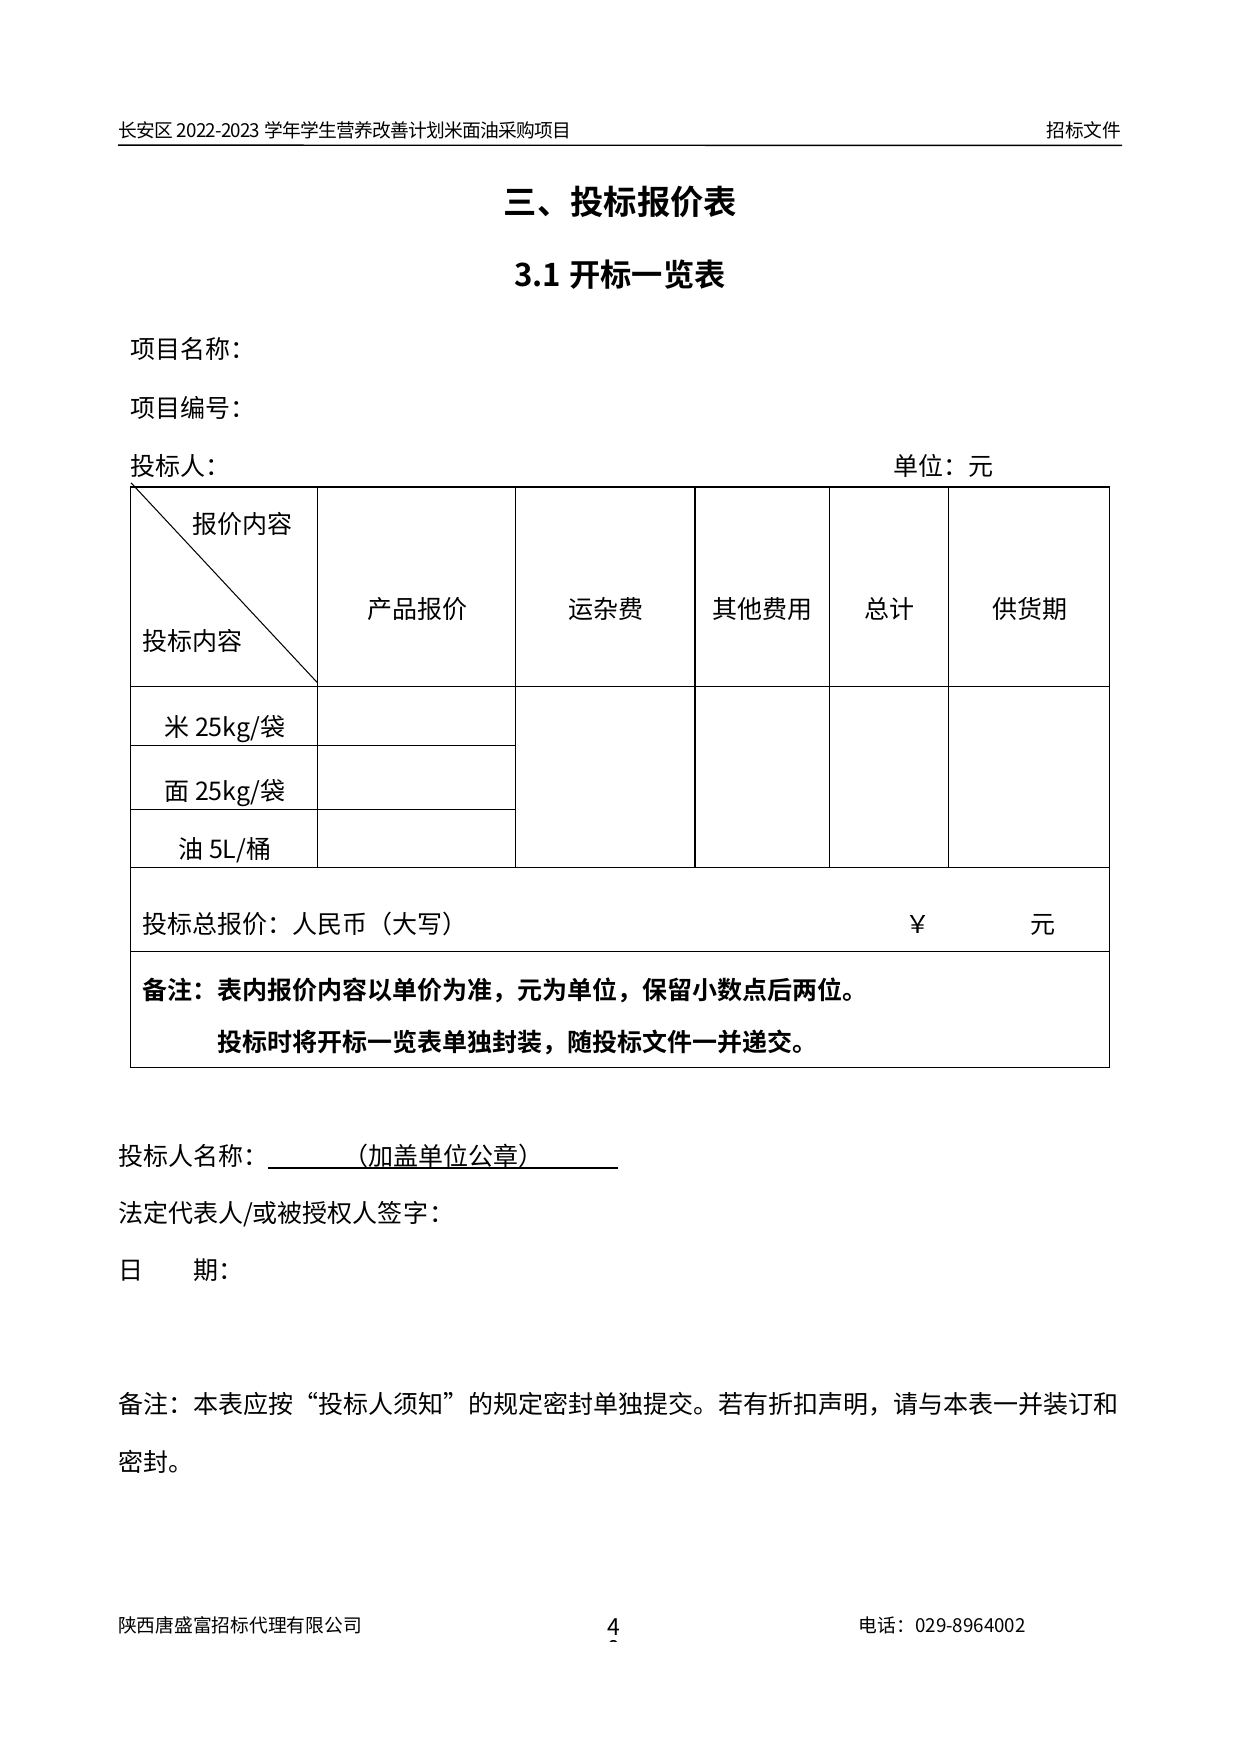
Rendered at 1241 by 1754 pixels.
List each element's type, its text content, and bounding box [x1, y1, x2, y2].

text 投标人： 单位：元 [130, 447, 1148, 483]
table_header 产品报价 [318, 488, 515, 686]
table_cell [516, 687, 694, 867]
table_header 其他费用 [696, 488, 829, 686]
text 投标人名称： （加盖单位公章） [118, 1136, 1148, 1172]
table_header 运杂费 [516, 488, 694, 686]
table_cell [696, 687, 829, 867]
table_cell [318, 746, 515, 809]
table_cell [949, 687, 1109, 867]
text 项目名称： 项目编号： [130, 330, 256, 424]
table_header 报价内容 投标内容 [131, 488, 317, 686]
subtitle 开标一览表 [514, 250, 1148, 296]
table_cell 面 25kg/袋 [131, 746, 317, 809]
text 三、投标报价表 [145, 176, 1095, 224]
table_cell [830, 687, 948, 867]
text 备注：本表应按“投标人须知”的规定密封单独提交。若有折扣声明，请与本表一并装订和密封。 [118, 1385, 1122, 1479]
table_cell 油 5L/桶 [131, 810, 317, 867]
table_header 总计 [830, 488, 948, 686]
table_cell 米 25kg/袋 [131, 687, 317, 745]
table_cell [318, 687, 515, 745]
table_header 供货期 [949, 488, 1109, 686]
text 法定代表人/或被授权人签字： 日 期： [118, 1193, 457, 1286]
table_cell 备注：表内报价内容以单价为准，元为单位，保留小数点后两位。投标时将开标一览表单独封装，随投标文件一并递交。 [131, 952, 1109, 1067]
table_cell 投标总报价：人民币（大写） ￥ 元 [131, 868, 1109, 951]
table_cell [318, 810, 515, 867]
